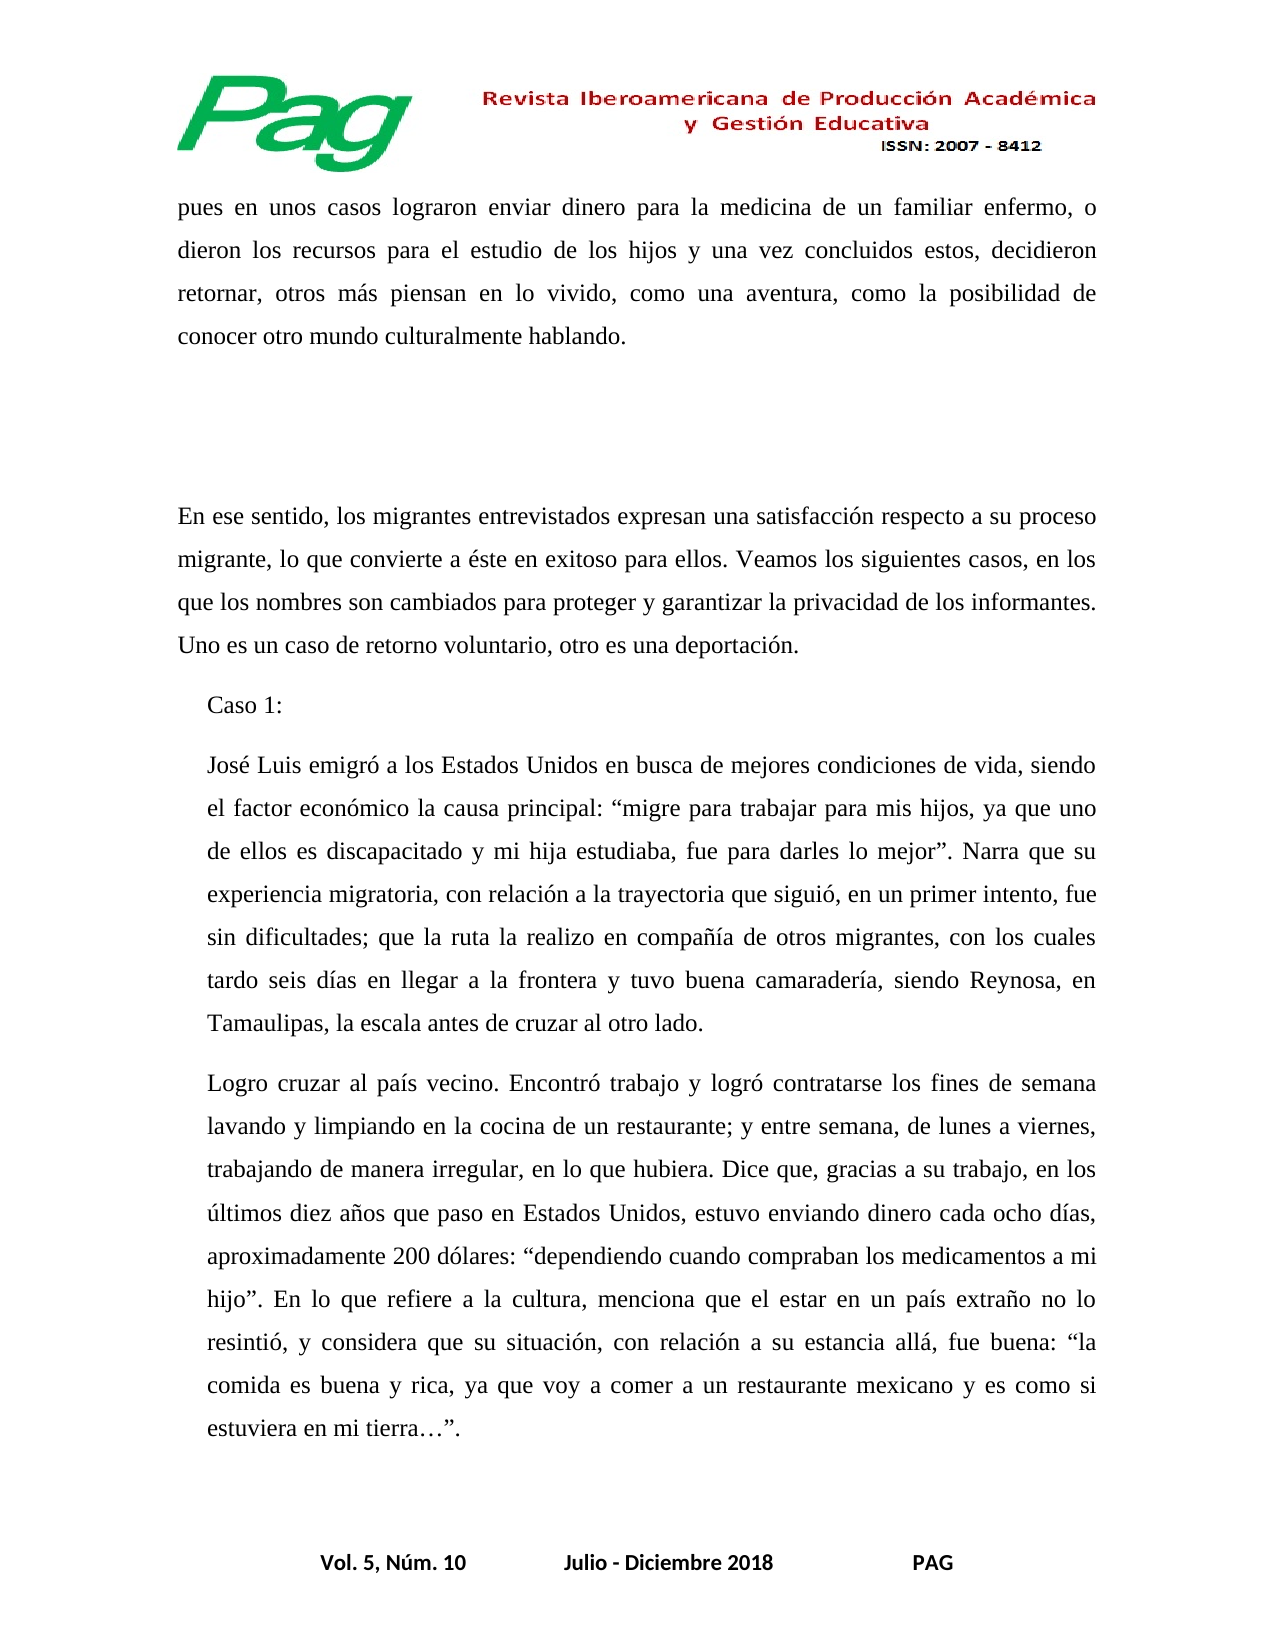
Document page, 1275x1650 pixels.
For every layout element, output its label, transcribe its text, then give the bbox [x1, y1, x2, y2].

text Logro cruzar al país vecino. Encontró trabajo y logró contratarse los fines de semana lavando y limpiando en la cocina de un restaurante; y entre semana, de lunes a viernes, trabajando de manera irregular, en lo que hubiera. Dice que, gracias a su trabajo, en los últimos diez años que paso en Estados Unidos, estuvo enviando dinero cada ocho días, aproximadamente 200 dólares: “dependiendo cuando compraban los medicamentos a mi hijo”. En lo que refiere a la cultura, menciona que el estar en un país extraño no lo resintió, y considera que su situación, con relación a su estancia allá, fue buena: “la comida es buena y rica, ya que voy a comer a un restaurante mexicano y es como si estuviera en mi tierra…”. [207, 1068, 1098, 1442]
text José Luis emigró a los Estados Unidos en busca de mejores condiciones de vida, siendo el factor económico la causa principal: “migre para trabajar para mis hijos, ya que uno de ellos es discapacitado y mi hija estudiaba, fue para darles lo mejor”. Narra que su experiencia migratoria, con relación a la trayectoria que siguió, en un primer intento, fue sin dificultades; que la ruta la realizo en compañía de otros migrantes, con los cuales tardo seis días en llegar a la frontera y tuvo buena camaradería, siendo Reynosa, en Tamaulipas, la escala antes de cruzar al otro lado. [207, 750, 1098, 1037]
text En ese sentido, los migrantes entrevistados expresan una satisfacción respecto a su proceso migrante, lo que convierte a éste en exitoso para ellos. Veamos los siguientes casos, en los que los nombres son cambiados para proteger y garantizar la privacidad de los informantes. Uno es un caso de retorno voluntario, otro es una deportación. [177, 501, 1098, 659]
text Caso 1: [207, 690, 1098, 719]
picture [177, 73, 1098, 173]
